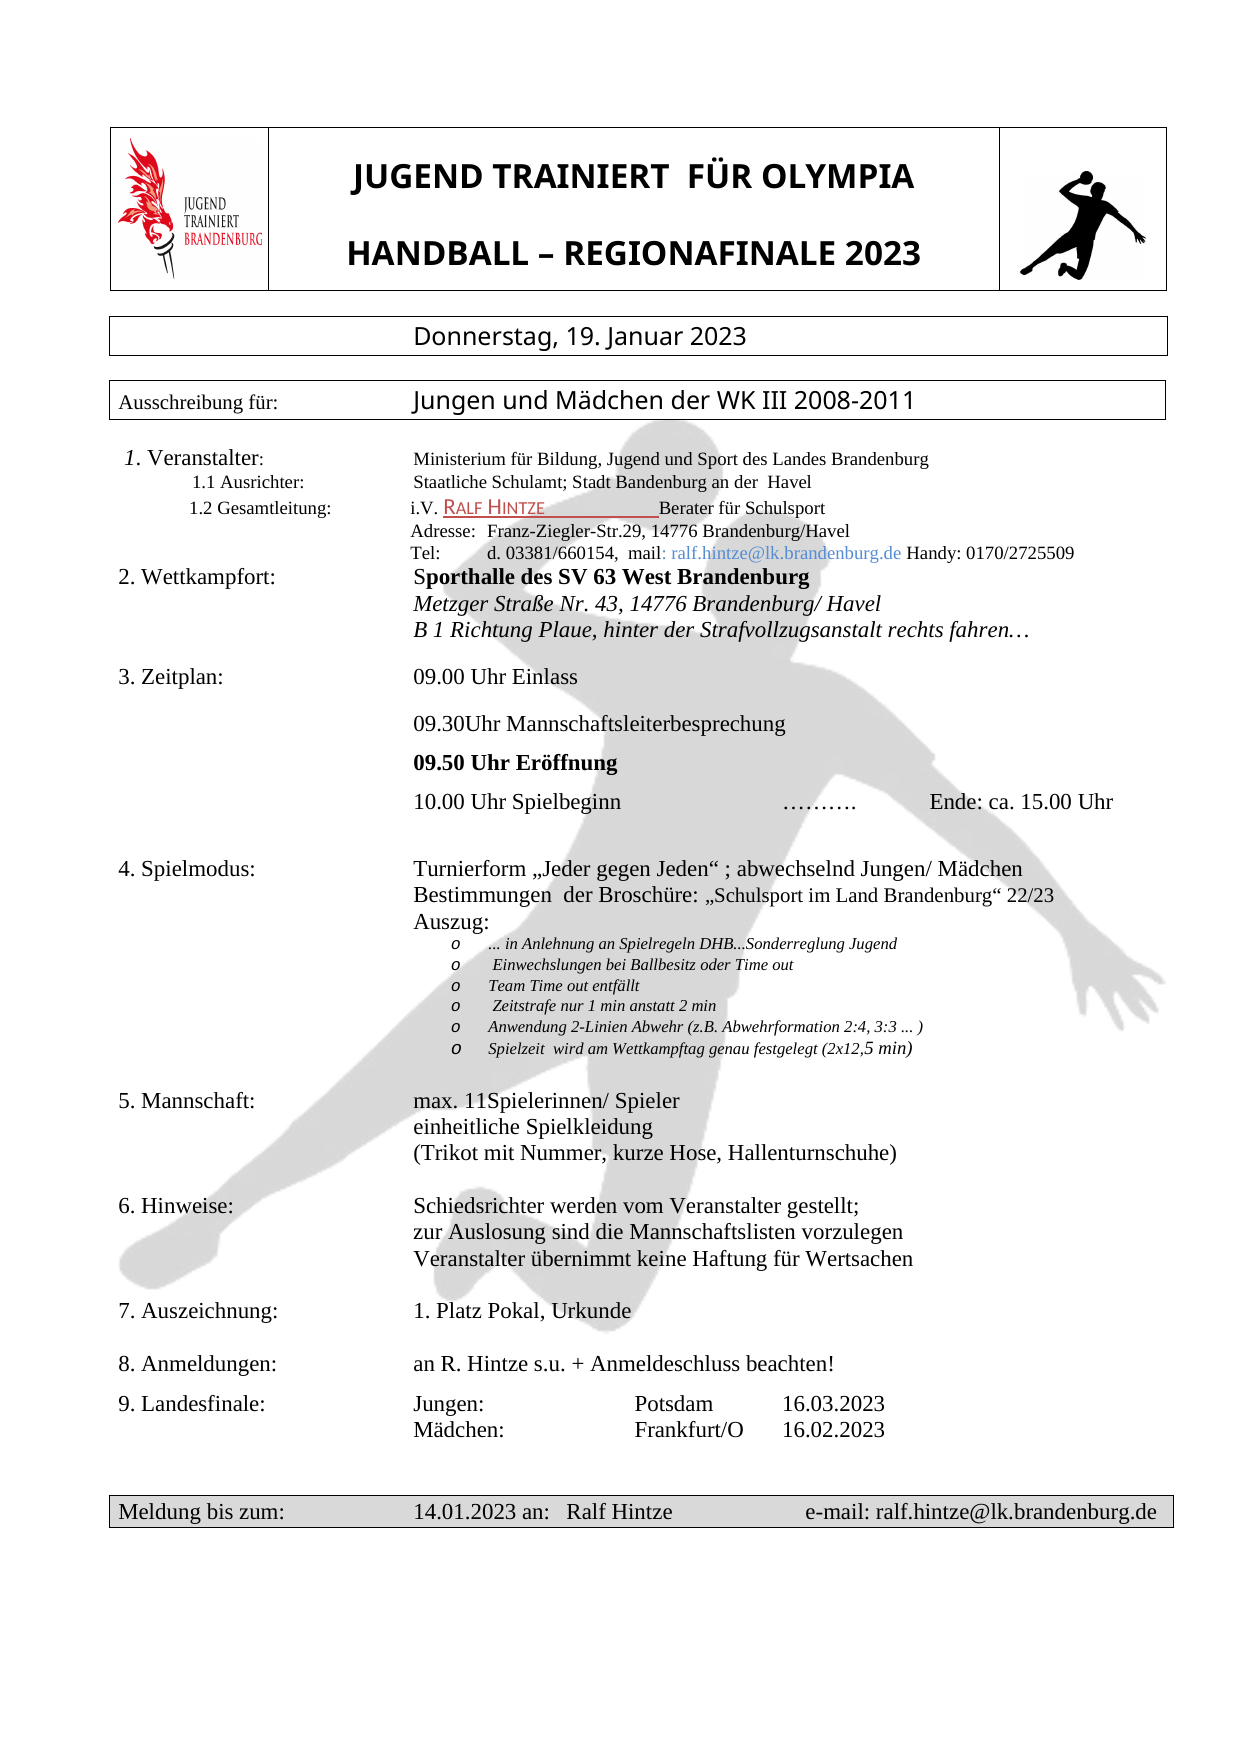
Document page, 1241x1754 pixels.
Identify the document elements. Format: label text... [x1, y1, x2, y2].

text Veranstalter übernimmt keine Haftung für Wertsachen [266, 1245, 1165, 1271]
list ... in Anlehnung an Spielregeln DHB...Sonderreglung Jugend [451, 934, 1165, 955]
text 10.00 Uhr Spielbeginn ………. Ende: ca. 15.00 Uhr [118, 788, 1165, 814]
text 6. Hinweise: Schiedsrichter werden vom Veranstalter gestellt; [118, 1192, 1165, 1218]
text 5. Mannschaft: max. 11Spielerinnen/ Spieler [118, 1087, 1165, 1113]
text 1.2 Gesamtleitung: i.V. Ralf Hintze Berater für Schulsport Adresse: Franz-Ziegler-Str.29, 14776 Brandenburg/Havel Tel: d. 03381/660154, mail: ralf.hintze@lk.brandenburg.de Handy: 0170/2725509 [189, 492, 1165, 563]
list Spielzeit wird am Wettkampftag genau festgelegt (2x12,5 min) [451, 1037, 1165, 1060]
text Bestimmungen der Broschüre: „Schulsport im Land Brandenburg“ 22/23 [340, 881, 1165, 908]
list Einwechslungen bei Ballbesitz oder Time out [451, 955, 1165, 975]
text Donnerstag, 19. Januar 2023 [110, 317, 1167, 355]
text einheitliche Spielkleidung (Trikot mit Nummer, kurze Hose, Hallenturnschuhe) [118, 1113, 1165, 1166]
text zur Auslosung sind die Mannschaftslisten vorzulegen [339, 1218, 1165, 1245]
list Team Time out entfällt [451, 975, 1165, 996]
text Mädchen: Frankfurt/O 16.02.2023 [118, 1416, 1165, 1442]
table_header [111, 128, 268, 290]
table_header [1000, 128, 1166, 290]
text 1.1 Ausrichter: Staatliche Schulamt; Stadt Bandenburg an der Havel [118, 471, 1165, 492]
text 4. Spielmodus: Turnierform „Jeder gegen Jeden“ ; abwechselnd Jungen/ Mädchen [118, 855, 1165, 881]
text 7. Auszeichnung: 1. Platz Pokal, Urkunde [118, 1297, 1165, 1324]
text 8. Anmeldungen: an R. Hintze s.u. + Anmeldeschluss beachten! [118, 1350, 1165, 1377]
text 3. Zeitplan: 09.00 Uhr Einlass [118, 663, 1165, 689]
list Zeitstrafe nur 1 min anstatt 2 min [451, 996, 1165, 1017]
list Anwendung 2-Linien Abwehr (z.B. Abwehrformation 2:4, 3:3 ... ) [451, 1017, 1165, 1037]
text 9. Landesfinale: Jungen: Potsdam 16.03.2023 [118, 1390, 1165, 1416]
table_header JUGEND TRAINIERT FÜR OLYMPIA HANDBALL – REGIONAFINALE 2023 [269, 128, 999, 290]
text Auszug: [339, 908, 1165, 934]
text 09.30Uhr Mannschaftsleiterbesprechung [118, 710, 1165, 737]
text Ausschreibung für: Jungen und Mädchen der WK III 2008-2011 [110, 381, 1165, 419]
text 09.50 Uhr Eröffnung [118, 749, 1165, 776]
text 2. Wettkampfort: Sporthalle des SV 63 West Brandenburg Metzger Straße Nr. 43, 14776 Brandenburg/ Havel B 1 Richtung Plaue, hinter der Strafvollzugsanstalt rechts fahren… [118, 563, 1165, 642]
picture [1020, 171, 1146, 280]
text 1. Veranstalter: Ministerium für Bildung, Jugend und Sport des Landes Brandenburg [118, 444, 1165, 471]
text Meldung bis zum: 14.01.2023 an: Ralf Hintze e-mail: ralf.hintze@lk.brandenburg.de [110, 1496, 1173, 1527]
